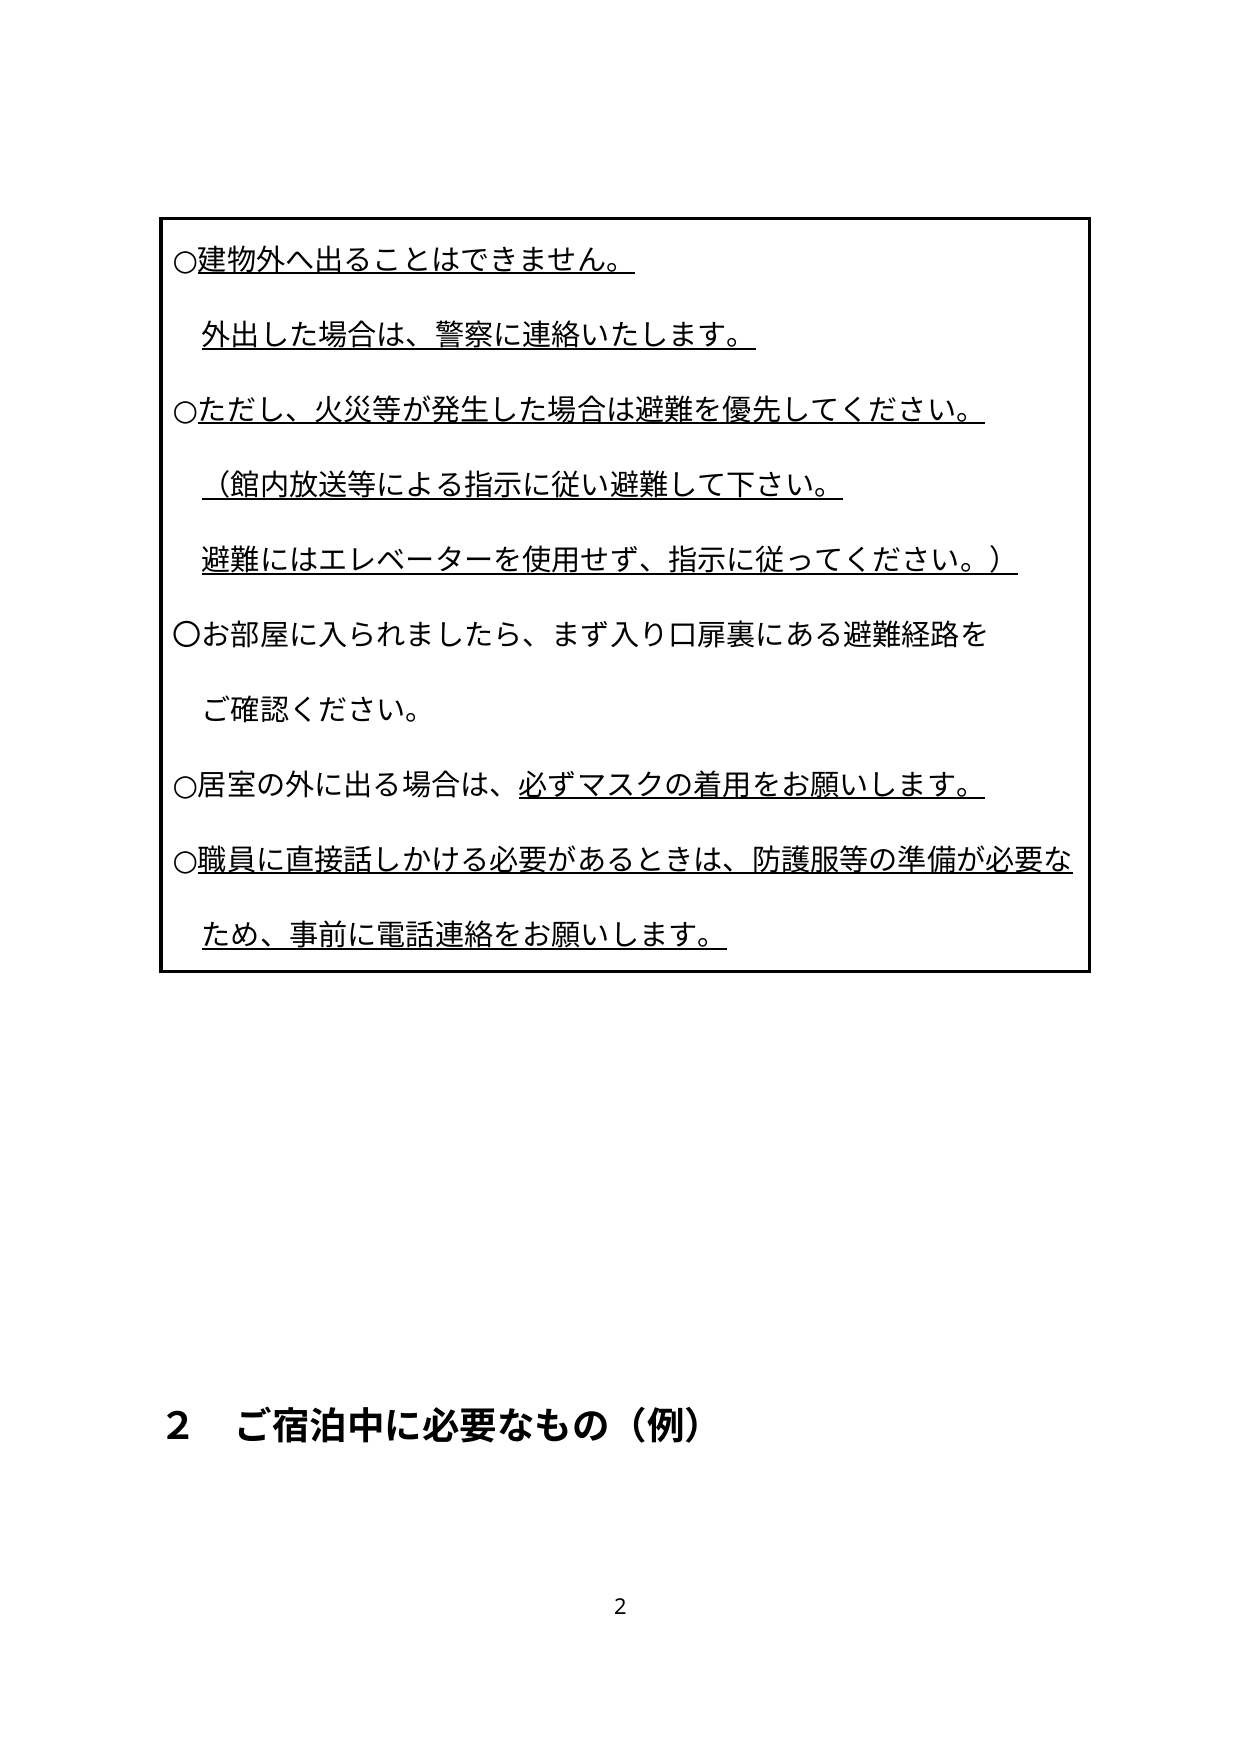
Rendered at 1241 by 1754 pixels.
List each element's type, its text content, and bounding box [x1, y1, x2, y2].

text ２ ご宿泊中に必要なもの（例） [159, 1386, 1081, 1461]
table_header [163, 220, 1088, 970]
